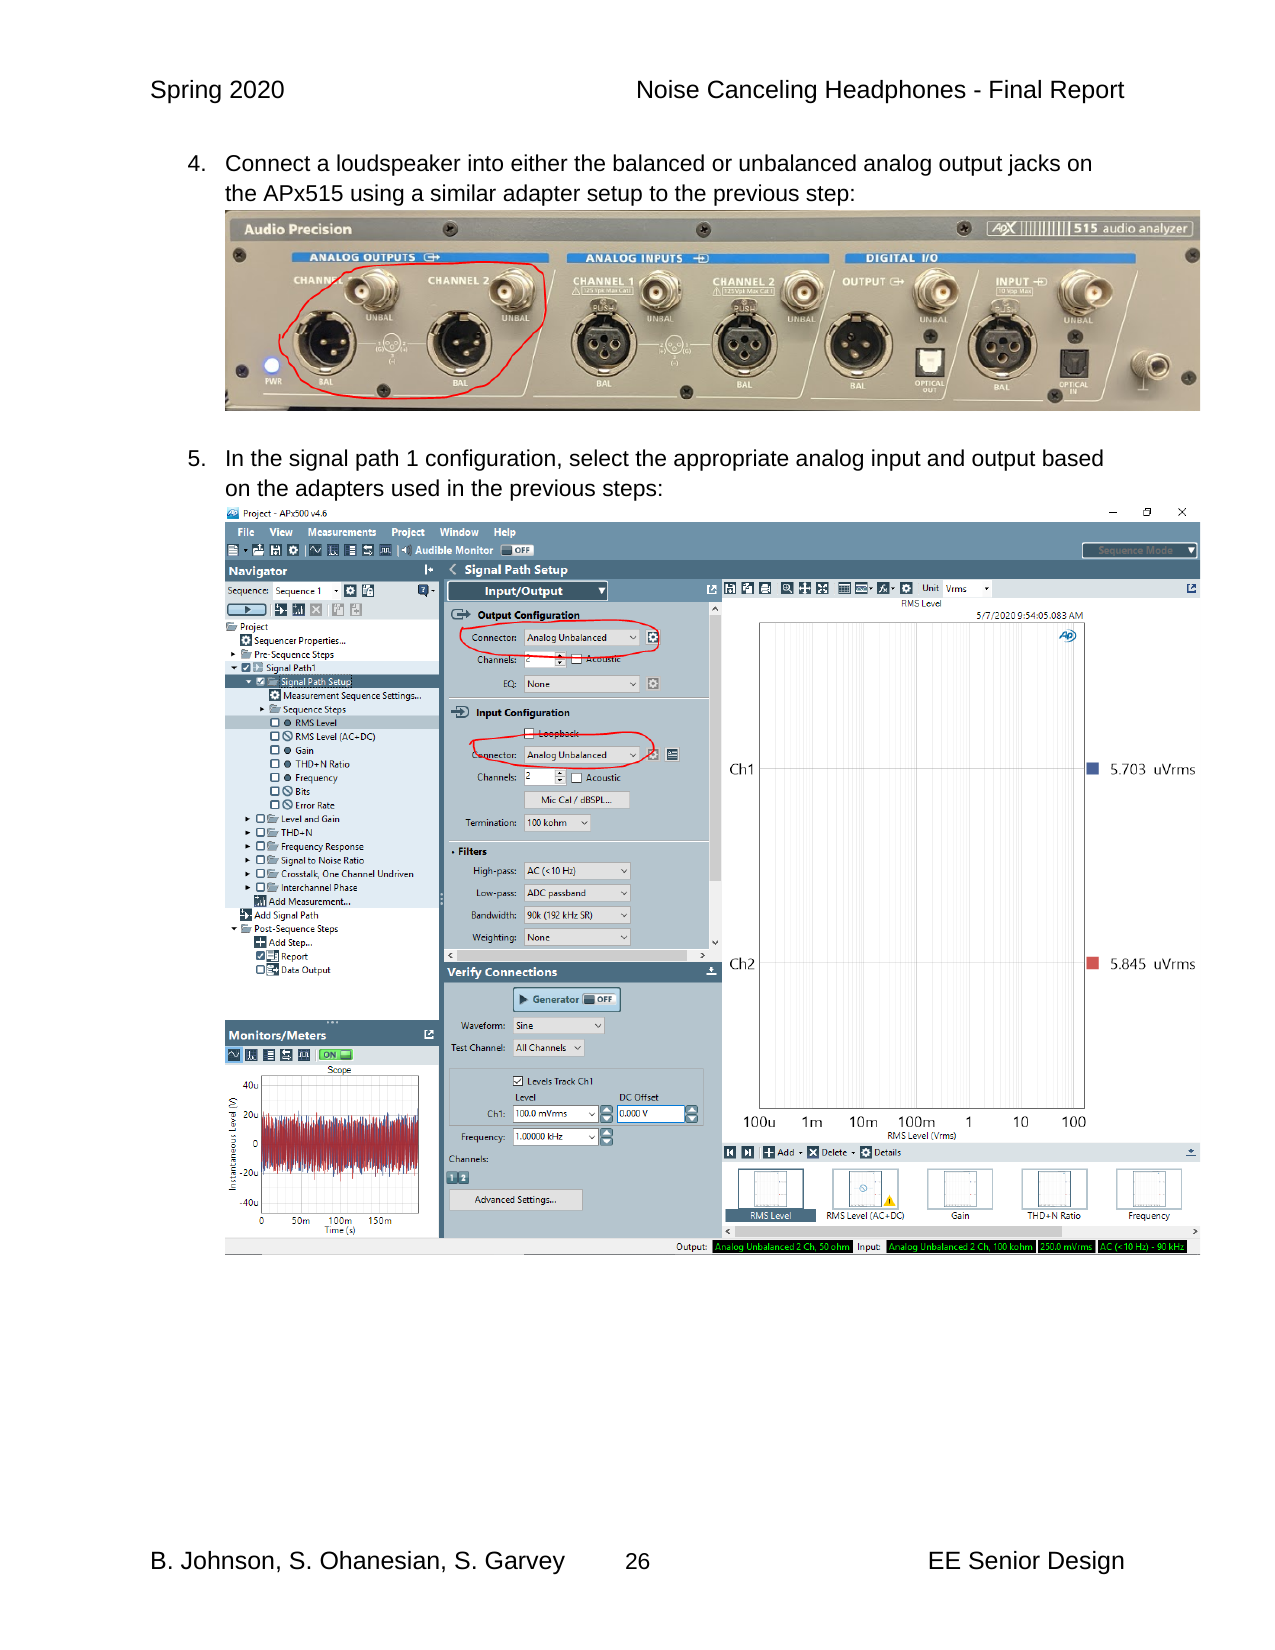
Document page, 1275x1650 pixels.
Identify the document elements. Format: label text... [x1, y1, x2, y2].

list In the signal path 1 configuration, select the appropriate analog input and output based on the adapters used in the previous steps: [187, 444, 1125, 501]
picture [225, 210, 1200, 411]
list Connect a loudspeaker into either the balanced or unbalanced analog output jacks on the APx515 using a similar adapter setup to the previous step: [187, 150, 1125, 207]
picture [225, 505, 1200, 1255]
